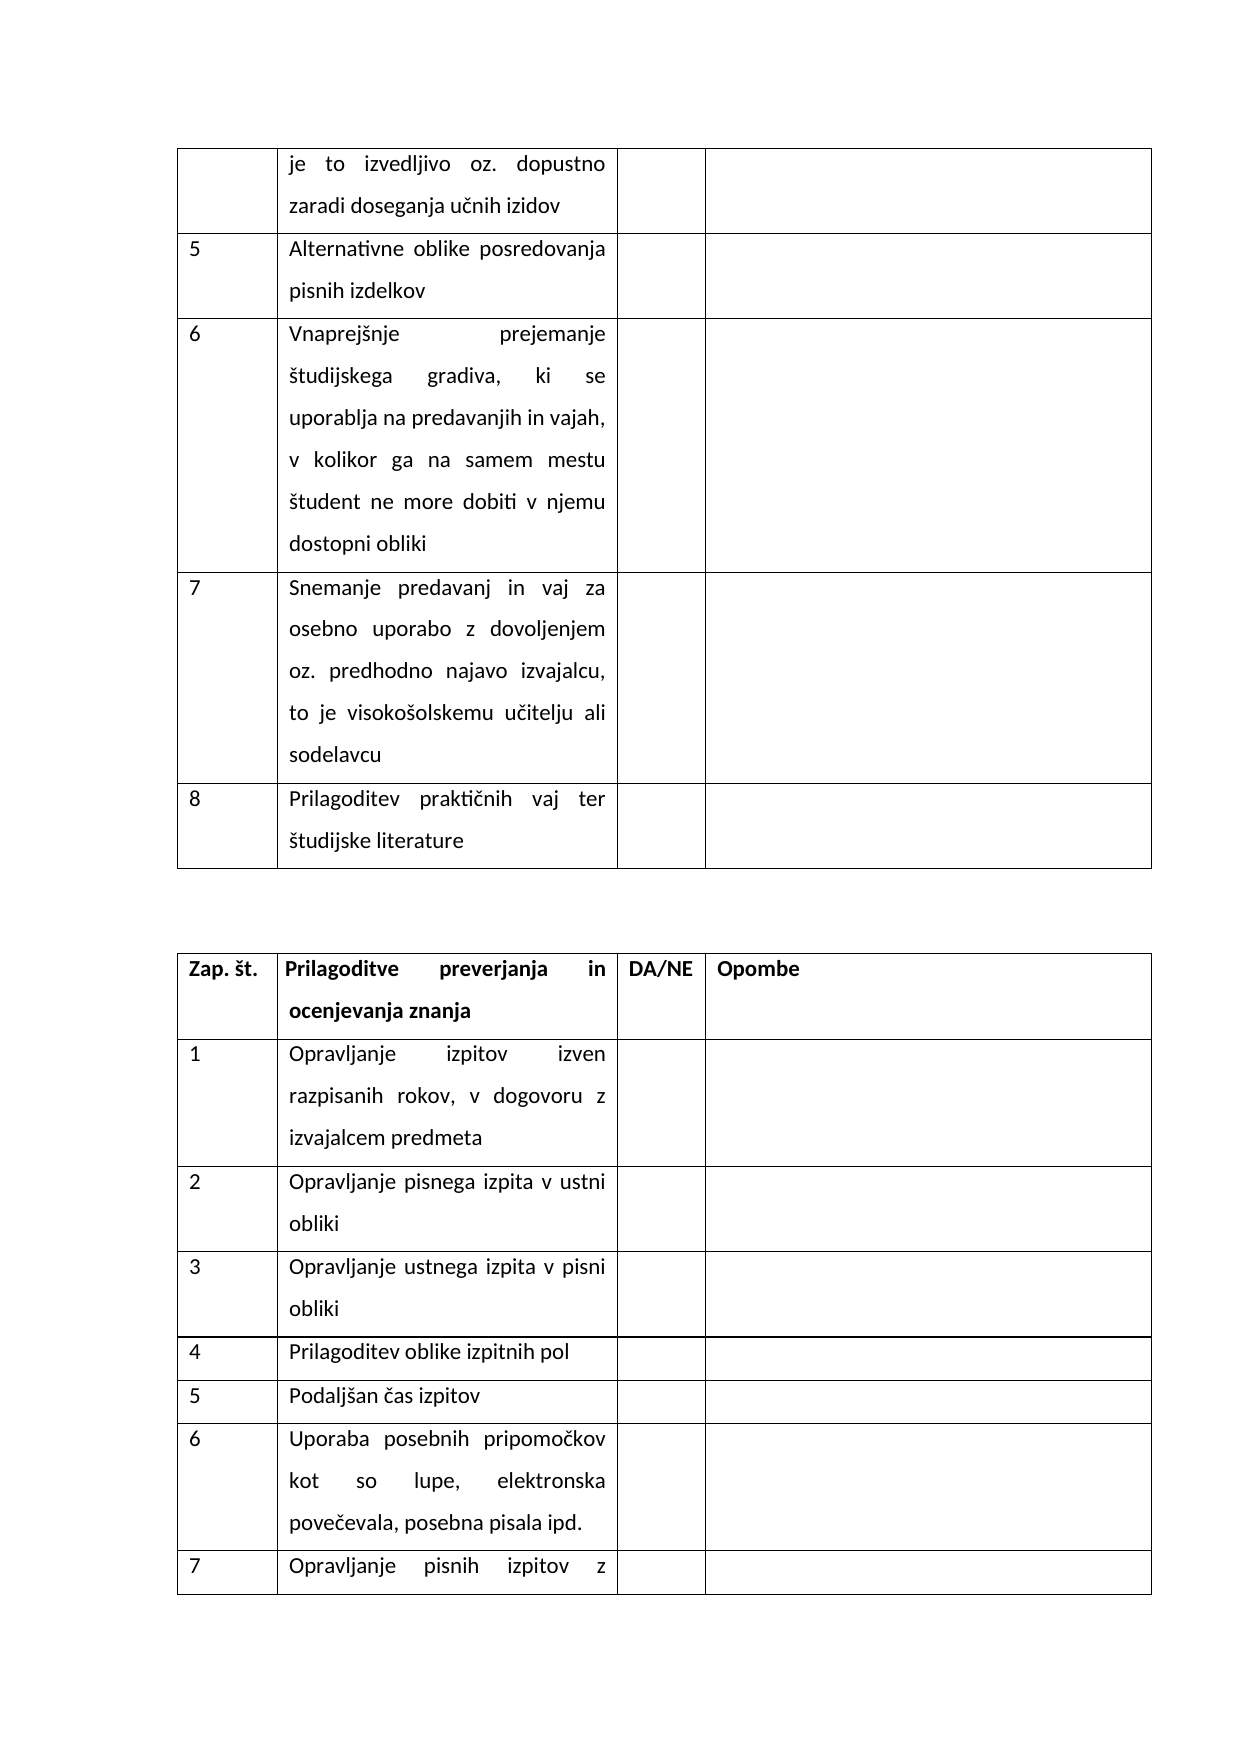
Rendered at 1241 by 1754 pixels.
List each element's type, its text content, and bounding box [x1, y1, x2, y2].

table_cell 8 [178, 784, 277, 868]
table_cell [618, 1424, 705, 1550]
table_cell [618, 1551, 705, 1594]
table_cell [618, 234, 705, 318]
table_cell Opravljanje pisnega izpita v ustni obliki [278, 1167, 617, 1251]
table_cell [618, 1381, 705, 1423]
table_cell Opravljanje ustnega izpita v pisni obliki [278, 1252, 617, 1336]
table_cell [706, 1424, 1151, 1550]
table_cell Vnaprejšnje prejemanje študijskega gradiva, ki se uporablja na predavanjih in vajah, v kolikor ga na samem mestu študent ne more dobiti v njemu dostopni obliki [278, 319, 617, 572]
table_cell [278, 149, 617, 233]
table_cell Snemanje predavanj in vaj za osebno uporabo z dovoljenjem oz. predhodno najavo izvajalcu, to je visokošolskemu učitelju ali sodelavcu [278, 573, 617, 783]
table_cell [618, 573, 705, 783]
table_cell [618, 1167, 705, 1251]
table_cell [618, 319, 705, 572]
table_cell 6 [178, 319, 277, 572]
table_cell 6 [178, 1424, 277, 1550]
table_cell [278, 1551, 617, 1594]
table_cell 1 [178, 1040, 277, 1166]
table_cell 4 [178, 149, 277, 233]
table_cell [618, 1338, 705, 1380]
table_cell [618, 784, 705, 868]
table_cell [706, 1252, 1151, 1336]
table_cell Podaljšan čas izpitov [278, 1381, 617, 1423]
table_cell [706, 1040, 1151, 1166]
table_cell [618, 1252, 705, 1336]
table_cell [618, 149, 705, 233]
table_cell [706, 573, 1151, 783]
table_cell 5 [178, 234, 277, 318]
table_cell Alternativne oblike posredovanja pisnih izdelkov [278, 234, 617, 318]
table_cell [706, 784, 1151, 868]
table_cell [706, 1338, 1151, 1380]
table_cell 2 [178, 1167, 277, 1251]
table_cell [706, 1167, 1151, 1251]
table_cell [706, 319, 1151, 572]
table_cell [706, 234, 1151, 318]
table_cell Uporaba posebnih pripomočkov kot so lupe, elektronska povečevala, posebna pisala ipd. [278, 1424, 617, 1550]
table_cell 7 [178, 573, 277, 783]
table_cell [618, 1040, 705, 1166]
table_header Prilagoditve preverjanja in ocenjevanja znanja [278, 954, 617, 1038]
table_cell [706, 1381, 1151, 1423]
table_cell Opravljanje izpitov izven razpisanih rokov, v dogovoru z izvajalcem predmeta [278, 1040, 617, 1166]
table_cell 3 [178, 1252, 277, 1336]
table_cell Prilagoditev praktičnih vaj ter študijske literature [278, 784, 617, 868]
table_cell 5 [178, 1381, 277, 1423]
table_cell 7 [178, 1551, 277, 1594]
table_header DA/NE [618, 954, 705, 1038]
table_header Opombe [706, 954, 1151, 1038]
table_header Zap. št. [178, 954, 277, 1038]
table_cell 4 [178, 1338, 277, 1380]
table_cell Prilagoditev oblike izpitnih pol [278, 1338, 617, 1380]
table_cell [706, 1551, 1151, 1594]
table_cell [706, 149, 1151, 233]
